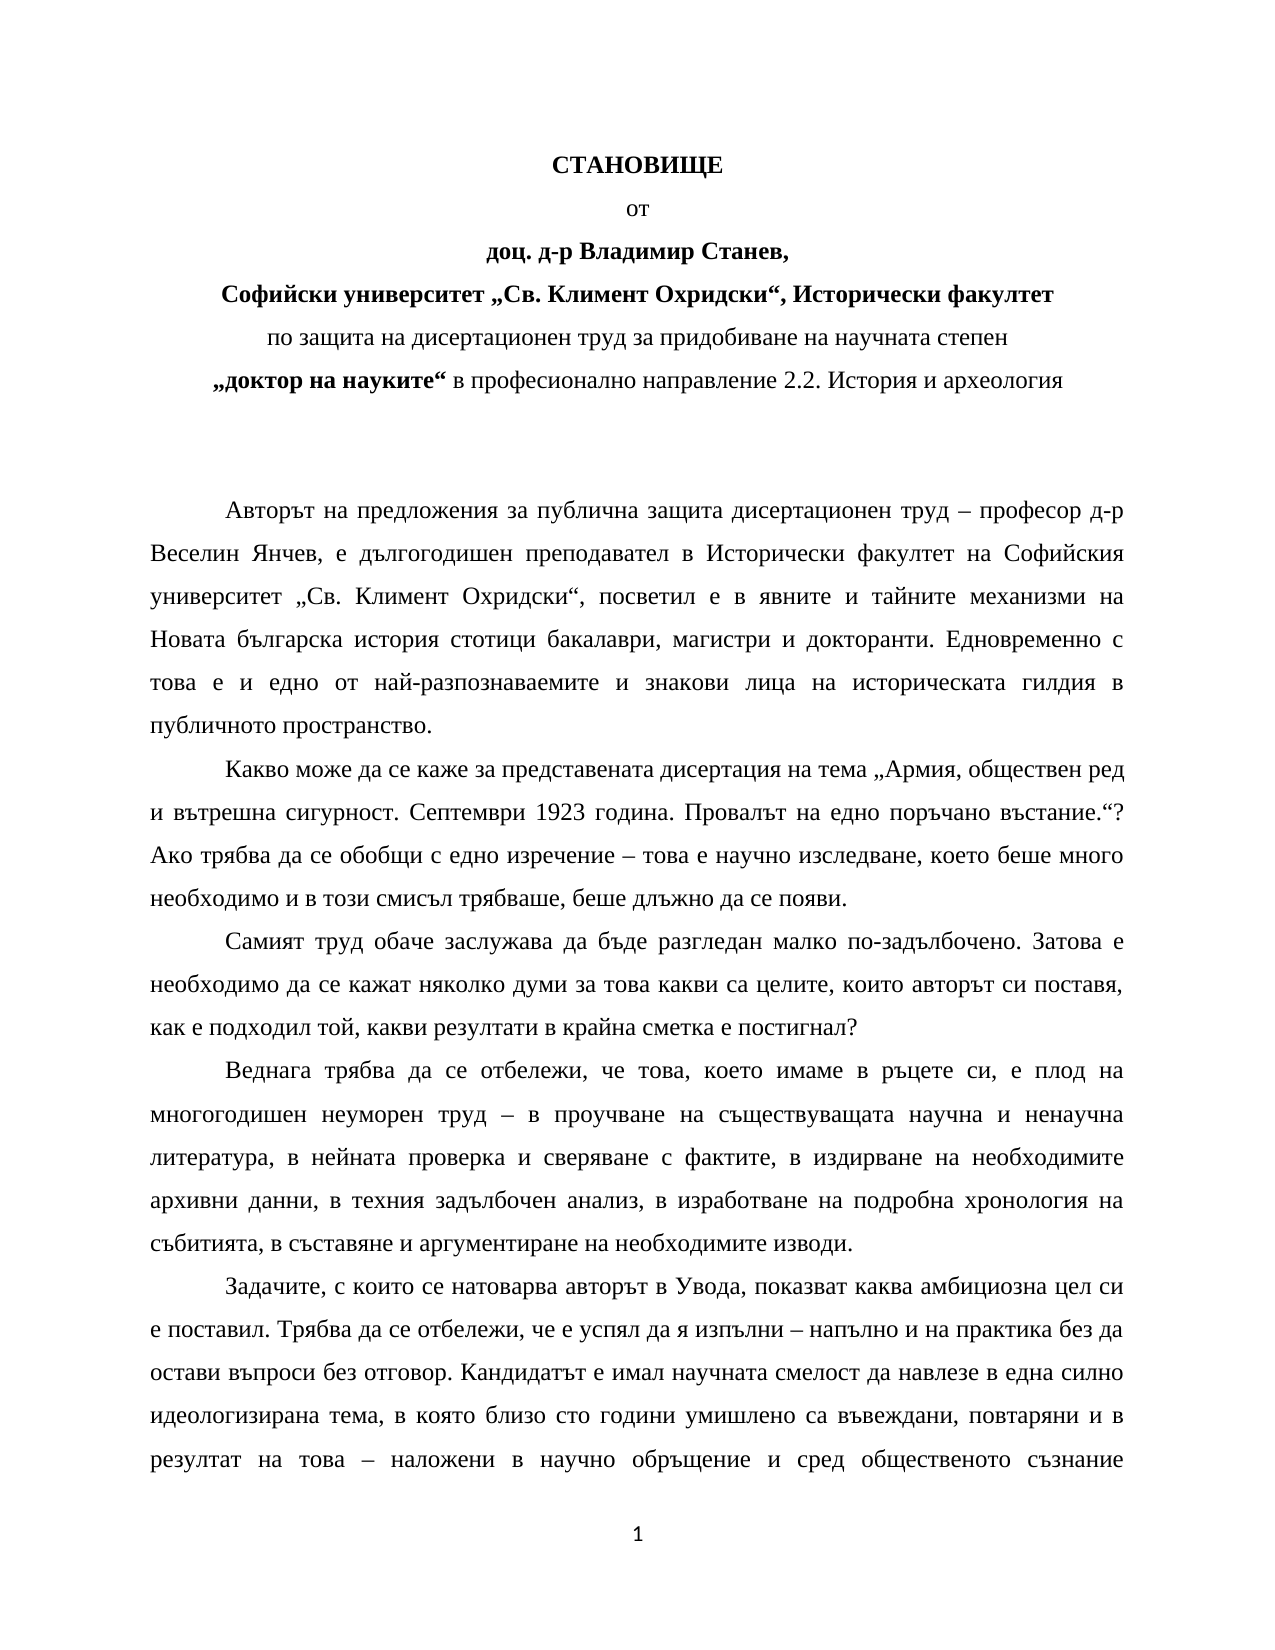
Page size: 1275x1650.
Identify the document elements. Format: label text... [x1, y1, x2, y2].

text Самият труд обаче заслужава да бъде разгледан малко по-задълбочено. Затова е необходимо да се кажат няколко думи за това какви са целите, които авторът си поставя, как е подходил той, какви резултати в крайна сметка е постигнал? [150, 926, 1125, 1041]
text от [150, 193, 1125, 222]
text Авторът на предложения за публична защита дисертационен труд – професор д-р Веселин Янчев, е дългогодишен преподавател в Исторически факултет на Софийския университет „Св. Климент Охридски“, посветил е в явните и тайните механизми на Новата българска история стотици бакалаври, магистри и докторанти. Едновременно с това е и едно от най-разпознаваемите и знакови лица на историческата гилдия в публичното пространство. [150, 495, 1125, 739]
text СТАНОВИЩЕ [150, 150, 1125, 179]
text Веднага трябва да се отбележи, че това, което имаме в ръцете си, е плод на многогодишен неуморен труд – в проучване на съществуващата научна и ненаучна литература, в нейната проверка и сверяване с фактите, в издирване на необходимите архивни данни, в техния задълбочен анализ, в изработване на подробна хронология на събитията, в съставяне и аргументиране на необходимите изводи. [150, 1056, 1125, 1257]
text доц. д-р Владимир Станев, [150, 236, 1125, 265]
text „доктор на науките“ в професионално направление 2.2. История и археология [150, 366, 1125, 394]
text по защита на дисертационен труд за придобиване на научната степен [150, 322, 1125, 351]
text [150, 1271, 1125, 1472]
text Софийски университет „Св. Климент Охридски“, Исторически факултет [150, 279, 1125, 308]
text Какво може да се каже за представената дисертация на тема „Армия, обществен ред и вътрешна сигурност. Септември 1923 година. Провалът на едно поръчано въстание.“? Ако трябва да се обобщи с едно изречение – това е научно изследване, което беше много необходимо и в този смисъл трябваше, беше длъжно да се появи. [150, 754, 1125, 912]
